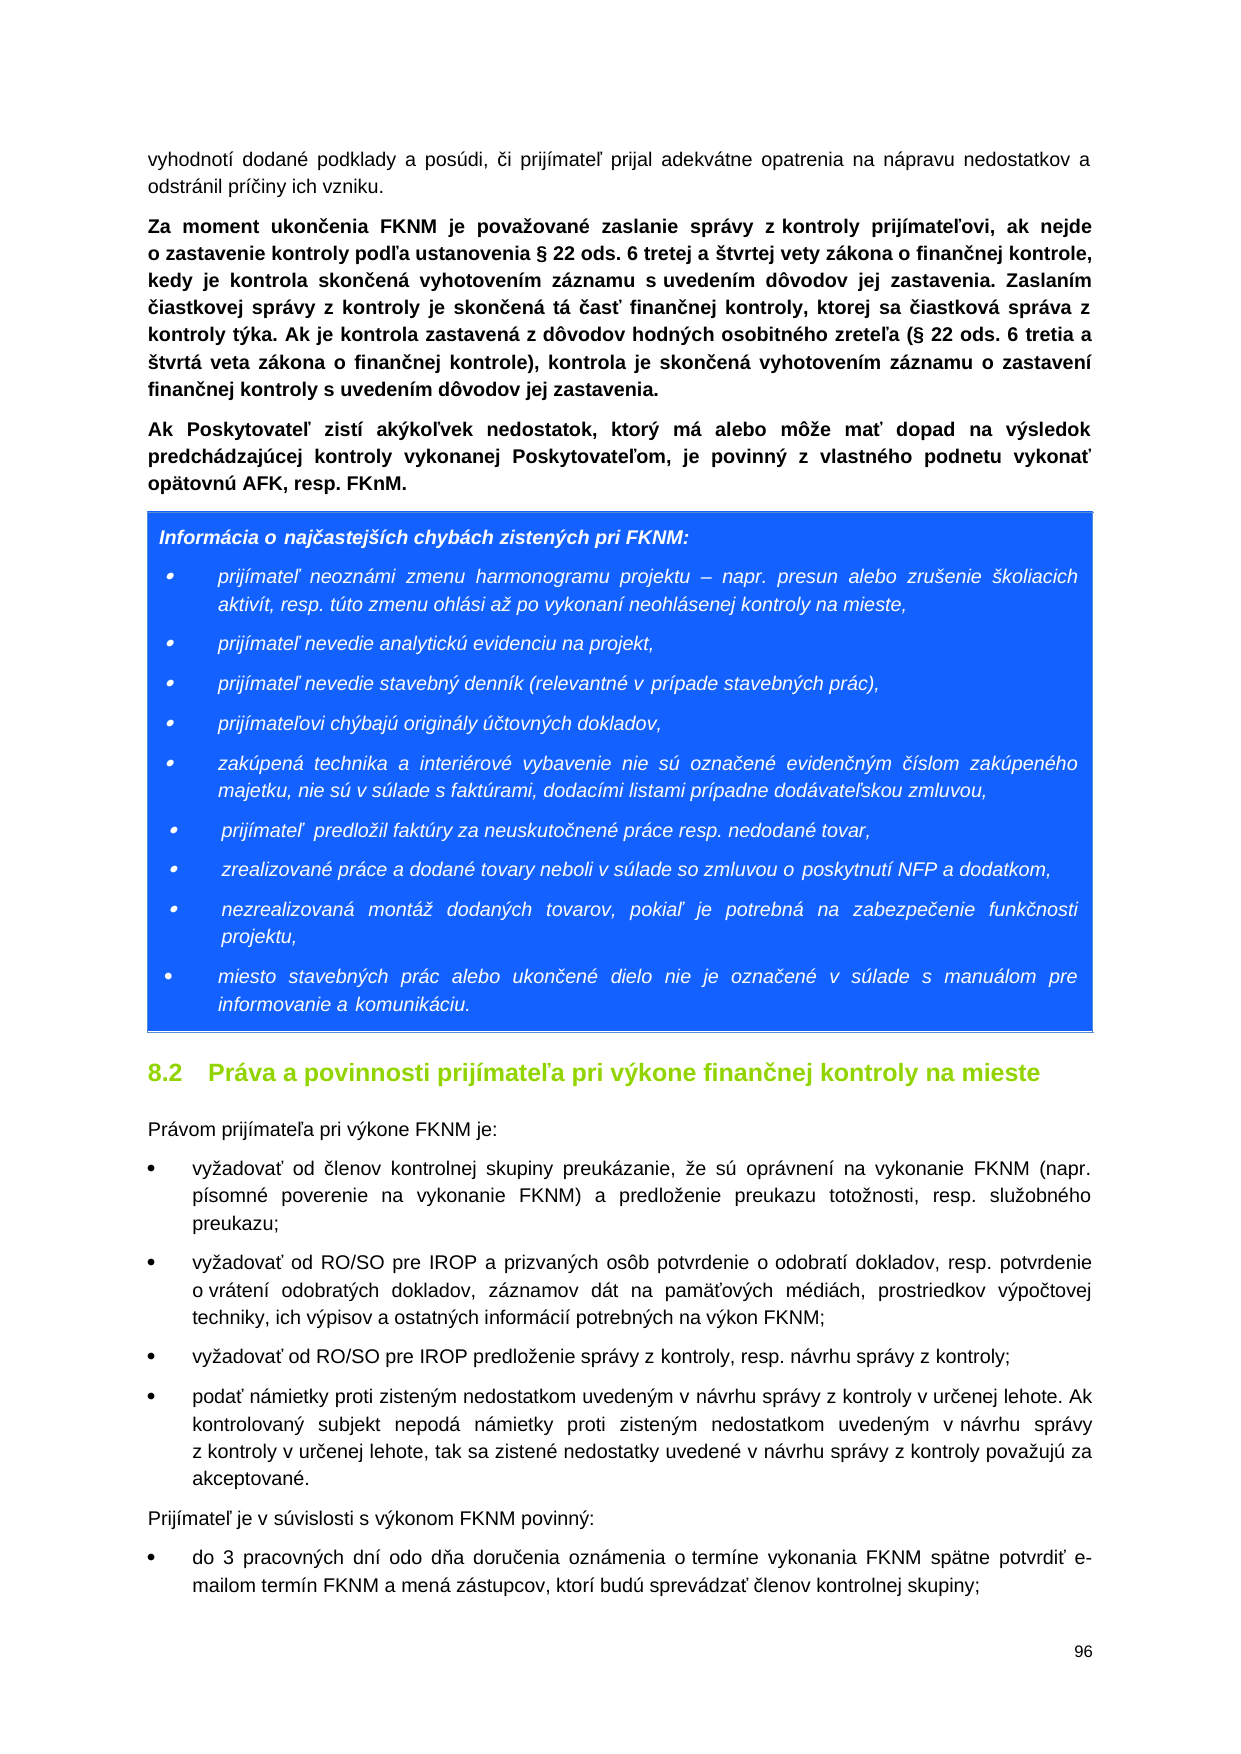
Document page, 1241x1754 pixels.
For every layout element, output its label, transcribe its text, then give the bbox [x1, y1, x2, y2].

list vyžadovať od členov kontrolnej skupiny preukázanie, že sú oprávnení na vykonanie FKNM (napr. písomné poverenie na vykonanie FKNM) a predloženie preukazu totožnosti, resp. služobného preukazu; [148, 1157, 1092, 1234]
text Ak Poskytovateľ zistí akýkoľvek nedostatok, ktorý má alebo môže mať dopad na výsledok predchádzajúcej kontroly vykonanej Poskytovateľom, je povinný z vlastného podnetu vykonať opätovnú AFK, resp. FKnM. [148, 417, 1092, 494]
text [148, 148, 1092, 198]
text Právom prijímateľa pri výkone FKNM je: [148, 1117, 1092, 1140]
list podať námietky proti zisteným nedostatkom uvedeným v návrhu správy z kontroly v určenej lehote. Ak kontrolovaný subjekt nepodá námietky proti zisteným nedostatkom uvedeným v návrhu správy z kontroly v určenej lehote, tak sa zistené nedostatky uvedené v návrhu správy z kontroly považujú za akceptované. [148, 1385, 1092, 1489]
list vyžadovať od RO/SO pre IROP a prizvaných osôb potvrdenie o odobratí dokladov, resp. potvrdenie o vrátení odobratých dokladov, záznamov dát na pamäťových médiách, prostriedkov výpočtovej techniky, ich výpisov a ostatných informácií potrebných na výkon FKNM; [148, 1251, 1092, 1328]
text Prijímateľ je v súvislosti s výkonom FKNM povinný: [148, 1507, 1092, 1529]
list vyžadovať od RO/SO pre IROP predloženie správy z kontroly, resp. návrhu správy z kontroly; [148, 1345, 1092, 1368]
list do 3 pracovných dní odo dňa doručenia oznámenia o termíne vykonania FKNM spätne potvrdiť e-mailom termín FKNM a mená zástupcov, ktorí budú sprevádzať členov kontrolnej skupiny; [148, 1546, 1092, 1596]
table_header Informácia o najčastejších chybách zistených pri FKNM: prijímateľ neoznámi zmenu harmonogramu projektu – napr. presun alebo zrušenie školiacich aktivít, resp. túto zmenu ohlási až po vykonaní neohlásenej kontroly na mieste, prijímateľ nevedie analytickú evidenciu na projekt, prijímateľ nevedie stavebný denník (relevantné v prípade stavebných prác), prijímateľovi chýbajú originály účtovných dokladov, zakúpená technika a interiérové vybavenie nie sú označené evidenčným číslom zakúpeného majetku, nie sú v súlade s faktúrami, dodacími listami prípadne dodávateľskou zmluvou, prijímateľ predložil faktúry za neuskutočnené práce resp. nedodané tovar, zrealizované práce a dodané tovary neboli v súlade so zmluvou o poskytnutí NFP a dodatkom, nezrealizovaná montáž dodaných tovarov, pokiaľ je potrebná na zabezpečenie funkčnosti projektu, miesto stavebných prác alebo ukončené dielo nie je označené v súlade s manuálom pre informovanie a komunikáciu. [148, 513, 1092, 1031]
subtitle Práva a povinnosti prijímateľa pri výkone finančnej kontroly na mieste [148, 1058, 1092, 1087]
text Za moment ukončenia FKNM je považované zaslanie správy z kontroly prijímateľovi, ak nejde o zastavenie kontroly podľa ustanovenia § 22 ods. 6 tretej a štvrtej vety zákona o finančnej kontrole, kedy je kontrola skončená vyhotovením záznamu s uvedením dôvodov jej zastavenia. Zaslaním čiastkovej správy z kontroly je skončená tá časť finančnej kontroly, ktorej sa čiastková správa z kontroly týka. Ak je kontrola zastavená z dôvodov hodných osobitného zreteľa (§ 22 ods. 6 tretia a štvrtá veta zákona o finančnej kontrole), kontrola je skončená vyhotovením záznamu o zastavení finančnej kontroly s uvedením dôvodov jej zastavenia. [148, 214, 1092, 400]
